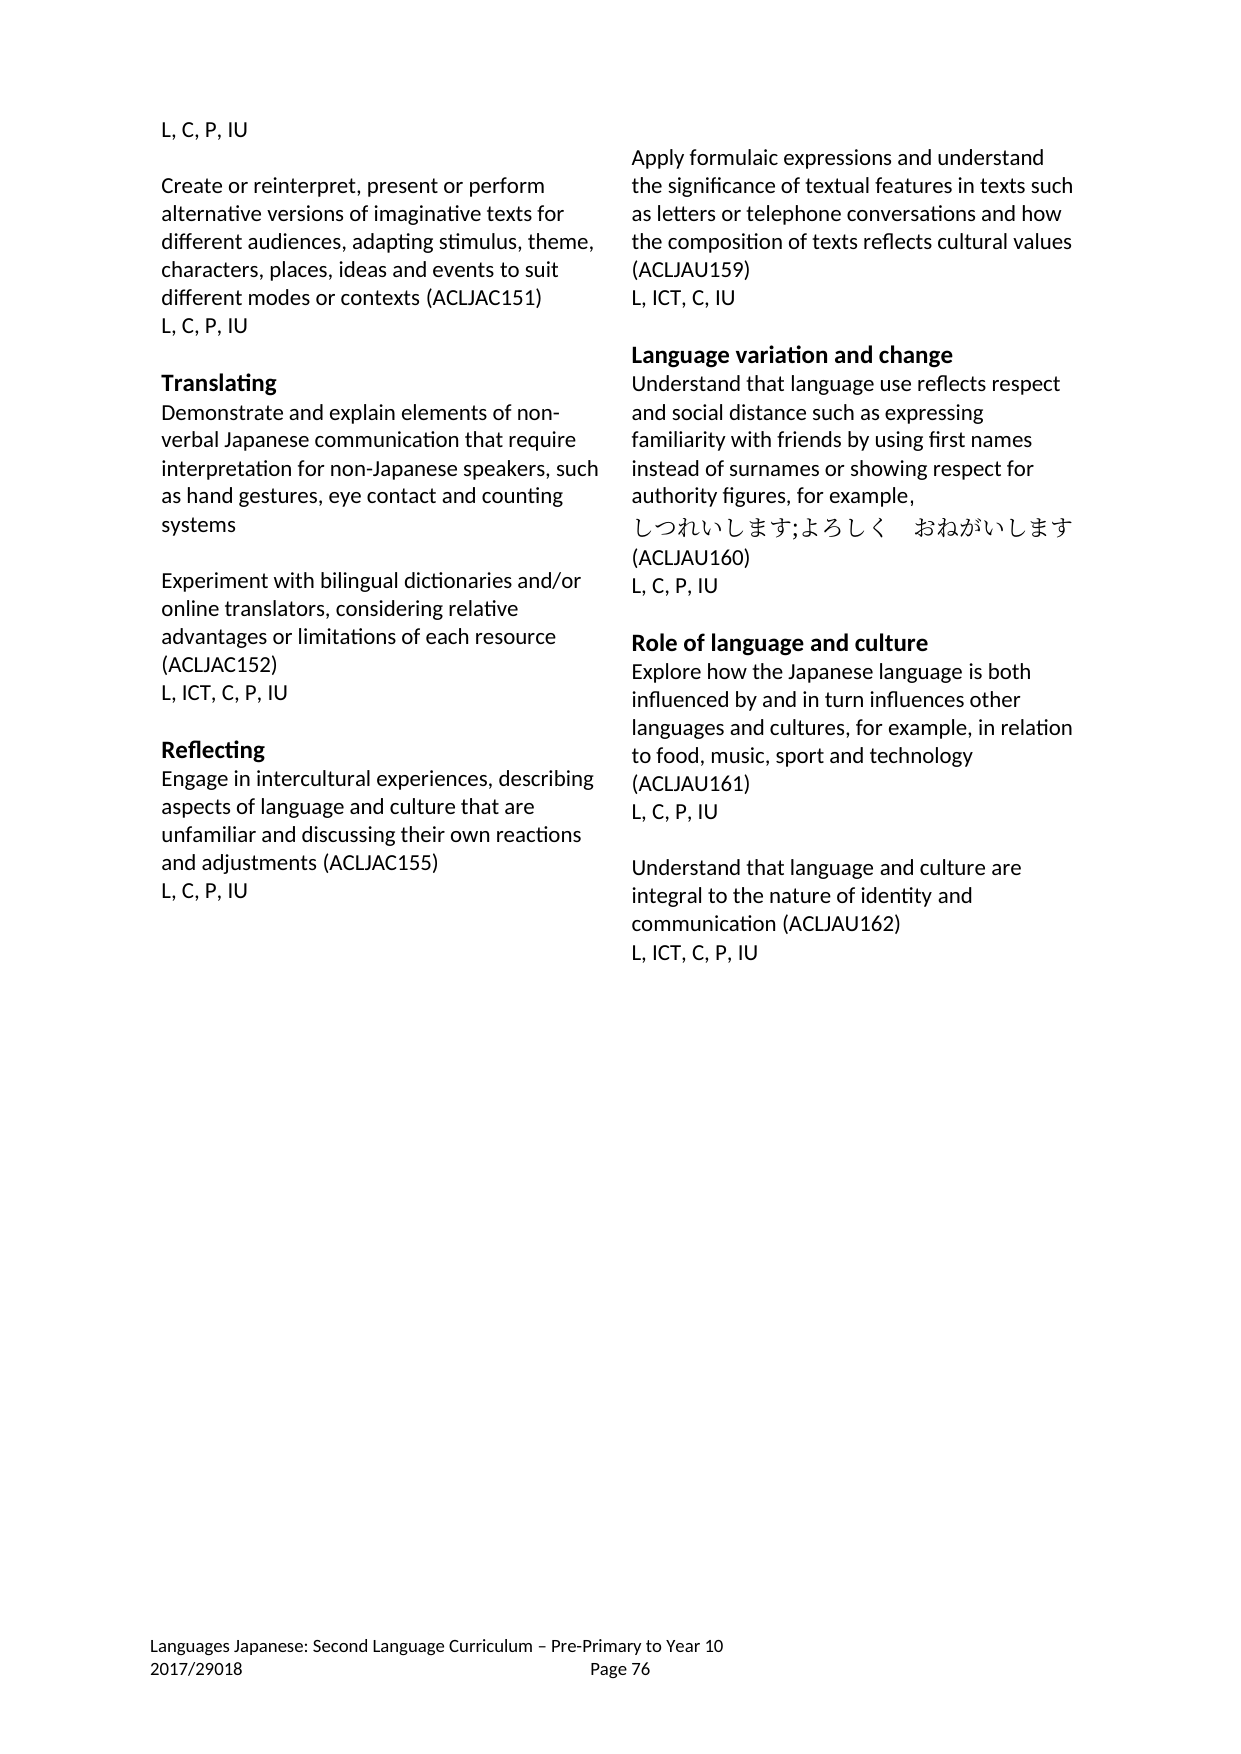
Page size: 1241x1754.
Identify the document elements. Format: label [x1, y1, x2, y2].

table_header [620, 115, 1090, 966]
table_header [150, 115, 620, 966]
